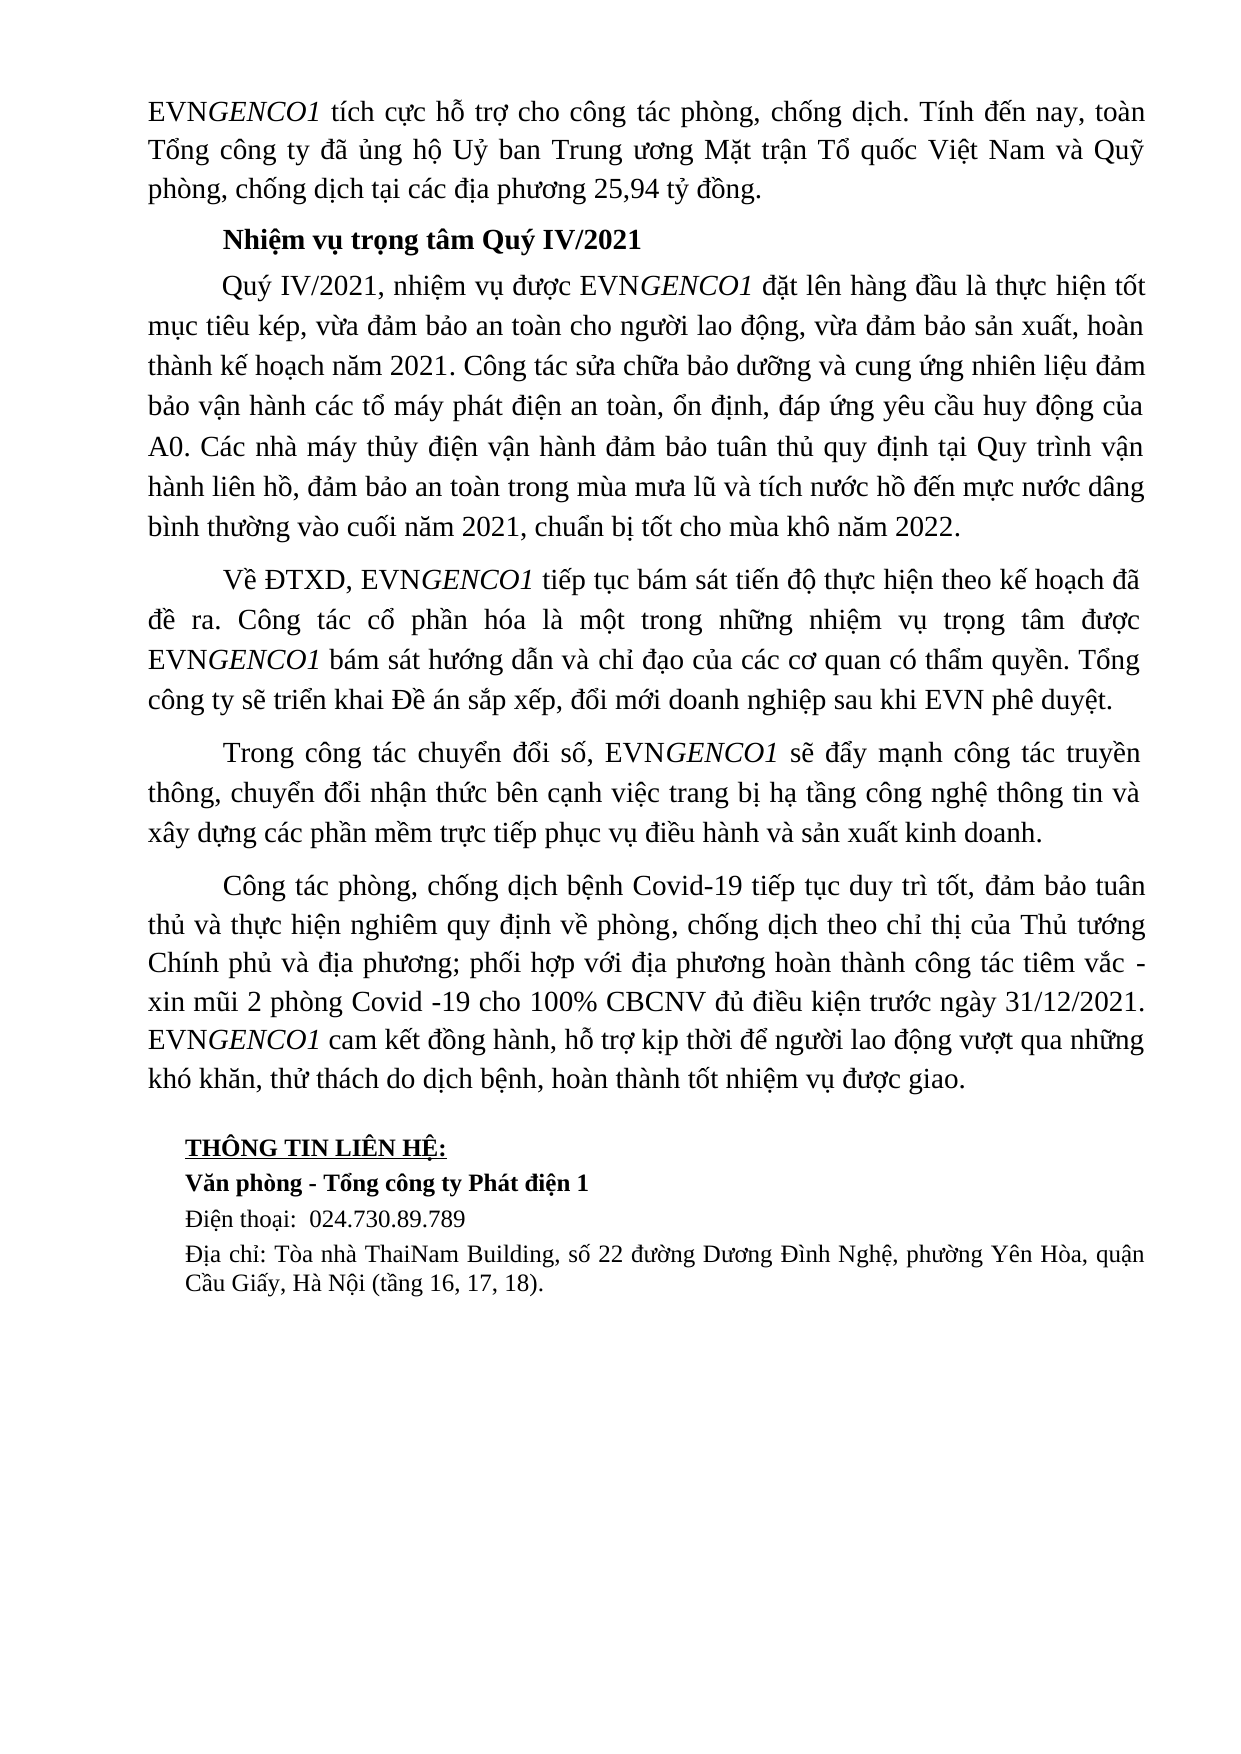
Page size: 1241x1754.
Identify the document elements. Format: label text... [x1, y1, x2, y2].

text Công tác phòng, chống dịch bệnh Covid-19 tiếp tục duy trì tốt, đảm bảo tuân thủ và thực hiện nghiêm quy định về phòng, chống dịch theo chỉ thị của Thủ tướng Chính phủ và địa phương; phối hợp với địa phương hoàn thành công tác tiêm vắc - xin mũi 2 phòng Covid -19 cho 100% CBCNV đủ điều kiện trước ngày 31/12/2021. EVNGENCO1 cam kết đồng hành, hỗ trợ kịp thời để người lao động vượt qua những khó khăn, thử thách do dịch bệnh, hoàn thành tốt nhiệm vụ được giao. [148, 868, 1146, 907]
text Văn phòng - Tổng công ty Phát điện 1 [185, 1168, 1146, 1197]
text Nhiệm vụ trọng tâm Quý IV/2021 [148, 222, 1146, 255]
text Trong công tác chuyển đổi số, EVNGENCO1 sẽ đẩy mạnh công tác truyền thông, chuyển đổi nhận thức bên cạnh việc trang bị hạ tầng công nghệ thông tin và xây dựng các phần mềm trực tiếp phục vụ điều hành và sản xuất kinh doanh. [148, 735, 1141, 849]
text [148, 94, 1146, 204]
text Quý IV/2021, nhiệm vụ được EVNGENCO1 đặt lên hàng đầu là thực hiện tốt mục tiêu kép, vừa đảm bảo an toàn cho người lao động, vừa đảm bảo sản xuất, hoàn thành kế hoạch năm 2021. Công tác sửa chữa bảo dưỡng và cung ứng nhiên liệu đảm bảo vận hành các tổ máy phát điện an toàn, ổn định, đáp ứng yêu cầu huy động của A0. Các nhà máy thủy điện vận hành đảm bảo tuân thủ quy định tại Quy trình vận hành liên hồ, đảm bảo an toàn trong mùa mưa lũ và tích nước hồ đến mực nước dâng bình thường vào cuối năm 2021, chuẩn bị tốt cho mùa khô năm 2022. [148, 268, 1146, 543]
text Địa chỉ: Tòa nhà ThaiNam Building, số 22 đường Dương Đình Nghệ, phường Yên Hòa, quận Cầu Giấy, Hà Nội (tầng 16, 17, 18). [185, 1239, 1146, 1297]
text THÔNG TIN LIÊN HỆ: [185, 1133, 1146, 1162]
text Điện thoại: 024.730.89.789 [185, 1204, 1146, 1233]
text Về ĐTXD, EVNGENCO1 tiếp tục bám sát tiến độ thực hiện theo kế hoạch đã đề ra. Công tác cổ phần hóa là một trong những nhiệm vụ trọng tâm được EVNGENCO1 bám sát hướng dẫn và chỉ đạo của các cơ quan có thẩm quyền. Tổng công ty sẽ triển khai Đề án sắp xếp, đổi mới doanh nghiệp sau khi EVN phê duyệt. [148, 562, 1141, 716]
text Công tác phòng, chống dịch bệnh Covid-19 tiếp tục duy trì tốt, đảm bảo tuân thủ và thực hiện nghiêm quy định về phòng, chống dịch theo chỉ thị của Thủ tướng Chính phủ và địa phương; phối hợp với địa phương hoàn thành công tác tiêm vắc - xin mũi 2 phòng Covid -19 cho 100% CBCNV đủ điều kiện trước ngày 31/12/2021. EVNGENCO1 cam kết đồng hành, hỗ trợ kịp thời để người lao động vượt qua những khó khăn, thử thách do dịch bệnh, hoàn thành tốt nhiệm vụ được giao. [148, 1056, 1146, 1094]
